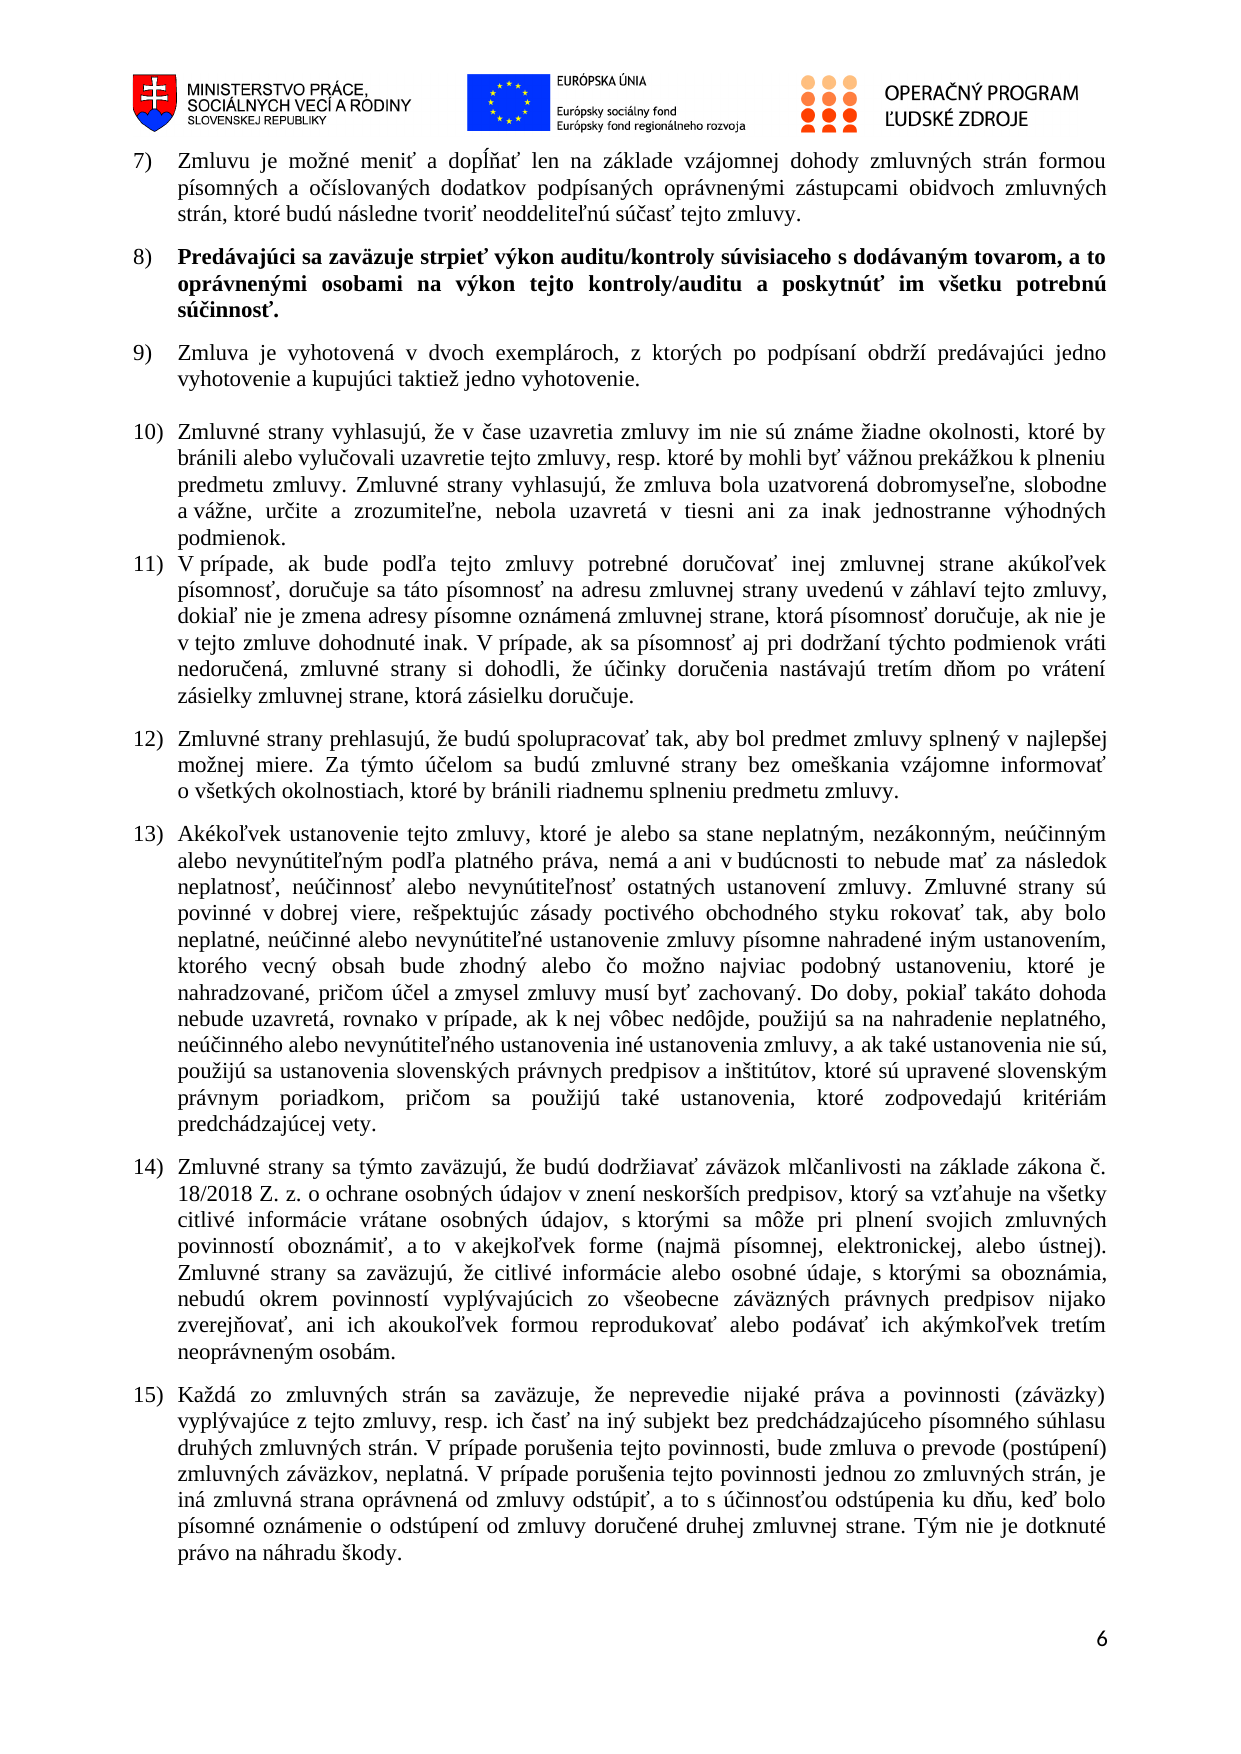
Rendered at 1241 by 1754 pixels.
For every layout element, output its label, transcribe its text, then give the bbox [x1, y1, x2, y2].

list Zmluvu je možné meniť a dopĺňať len na základe vzájomnej dohody zmluvných strán formou písomných a očíslovaných dodatkov podpísaných oprávnenými zástupcami obidvoch zmluvných strán, ktoré budú následne tvoriť neoddeliteľnú súčasť tejto zmluvy. [133, 148, 1107, 227]
list Zmluvné strany sa týmto zaväzujú, že budú dodržiavať záväzok mlčanlivosti na základe zákona č. 18/2018 Z. z. o ochrane osobných údajov v znení neskorších predpisov, ktorý sa vzťahuje na všetky citlivé informácie vrátane osobných údajov, s ktorými sa môže pri plnení svojich zmluvných povinností oboznámiť, a to v akejkoľvek forme (najmä písomnej, elektronickej, alebo ústnej). Zmluvné strany sa zaväzujú, že citlivé informácie alebo osobné údaje, s ktorými sa oboznámia, nebudú okrem povinností vyplývajúcich zo všeobecne záväzných právnych predpisov nijako zverejňovať, ani ich akoukoľvek formou reprodukovať alebo podávať ich akýmkoľvek tretím neoprávneným osobám. [133, 1153, 1107, 1364]
picture [132, 73, 1078, 137]
list V prípade, ak bude podľa tejto zmluvy potrebné doručovať inej zmluvnej strane akúkoľvek písomnosť, doručuje sa táto písomnosť na adresu zmluvnej strany uvedenú v záhlaví tejto zmluvy, dokiaľ nie je zmena adresy písomne oznámená zmluvnej strane, ktorá písomnosť doručuje, ak nie je v tejto zmluve dohodnuté inak. V prípade, ak sa písomnosť aj pri dodržaní týchto podmienok vráti nedoručená, zmluvné strany si dohodli, že účinky doručenia nastávajú tretím dňom po vrátení zásielky zmluvnej strane, ktorá zásielku doručuje. [133, 550, 1107, 708]
list Zmluvné strany prehlasujú, že budú spolupracovať tak, aby bol predmet zmluvy splnený v najlepšej možnej miere. Za týmto účelom sa budú zmluvné strany bez omeškania vzájomne informovať o všetkých okolnostiach, ktoré by bránili riadnemu splneniu predmetu zmluvy. [133, 725, 1107, 804]
list Zmluvné strany vyhlasujú, že v čase uzavretia zmluvy im nie sú známe žiadne okolnosti, ktoré by bránili alebo vylučovali uzavretie tejto zmluvy, resp. ktoré by mohli byť vážnou prekážkou k plneniu predmetu zmluvy. Zmluvné strany vyhlasujú, že zmluva bola uzatvorená dobromyseľne, slobodne a vážne, určite a zrozumiteľne, nebola uzavretá v tiesni ani za inak jednostranne výhodných podmienok. [133, 418, 1107, 550]
list Akékoľvek ustanovenie tejto zmluvy, ktoré je alebo sa stane neplatným, nezákonným, neúčinným alebo nevynútiteľným podľa platného práva, nemá a ani v budúcnosti to nebude mať za následok neplatnosť, neúčinnosť alebo nevynútiteľnosť ostatných ustanovení zmluvy. Zmluvné strany sú povinné v dobrej viere, rešpektujúc zásady poctivého obchodného styku rokovať tak, aby bolo neplatné, neúčinné alebo nevynútiteľné ustanovenie zmluvy písomne nahradené iným ustanovením, ktorého vecný obsah bude zhodný alebo čo možno najviac podobný ustanoveniu, ktoré je nahradzované, pričom účel a zmysel zmluvy musí byť zachovaný. Do doby, pokiaľ takáto dohoda nebude uzavretá, rovnako v prípade, ak k nej vôbec nedôjde, použijú sa na nahradenie neplatného, neúčinného alebo nevynútiteľného ustanovenia iné ustanovenia zmluvy, a ak také ustanovenia nie sú, použijú sa ustanovenia slovenských právnych predpisov a inštitútov, ktoré sú upravené slovenským právnym poriadkom, pričom sa použijú také ustanovenia, ktoré zodpovedajú kritériám predchádzajúcej vety. [133, 820, 1107, 1137]
list Predávajúci sa zaväzuje strpieť výkon auditu/kontroly súvisiaceho s dodávaným tovarom, a to oprávnenými osobami na výkon tejto kontroly/auditu a poskytnúť im všetku potrebnú súčinnosť. [133, 243, 1107, 322]
list Zmluva je vyhotovená v dvoch exemplároch, z ktorých po podpísaní obdrží predávajúci jedno vyhotovenie a kupujúci taktiež jedno vyhotovenie. [133, 339, 1107, 392]
list Každá zo zmluvných strán sa zaväzuje, že neprevedie nijaké práva a povinnosti (záväzky) vyplývajúce z tejto zmluvy, resp. ich časť na iný subjekt bez predchádzajúceho písomného súhlasu druhých zmluvných strán. V prípade porušenia tejto povinnosti, bude zmluva o prevode (postúpení) zmluvných záväzkov, neplatná. V prípade porušenia tejto povinnosti jednou zo zmluvných strán, je iná zmluvná strana oprávnená od zmluvy odstúpiť, a to s účinnosťou odstúpenia ku dňu, keď bolo písomné oznámenie o odstúpení od zmluvy doručené druhej zmluvnej strane. Tým nie je dotknuté právo na náhradu škody. [133, 1381, 1107, 1565]
